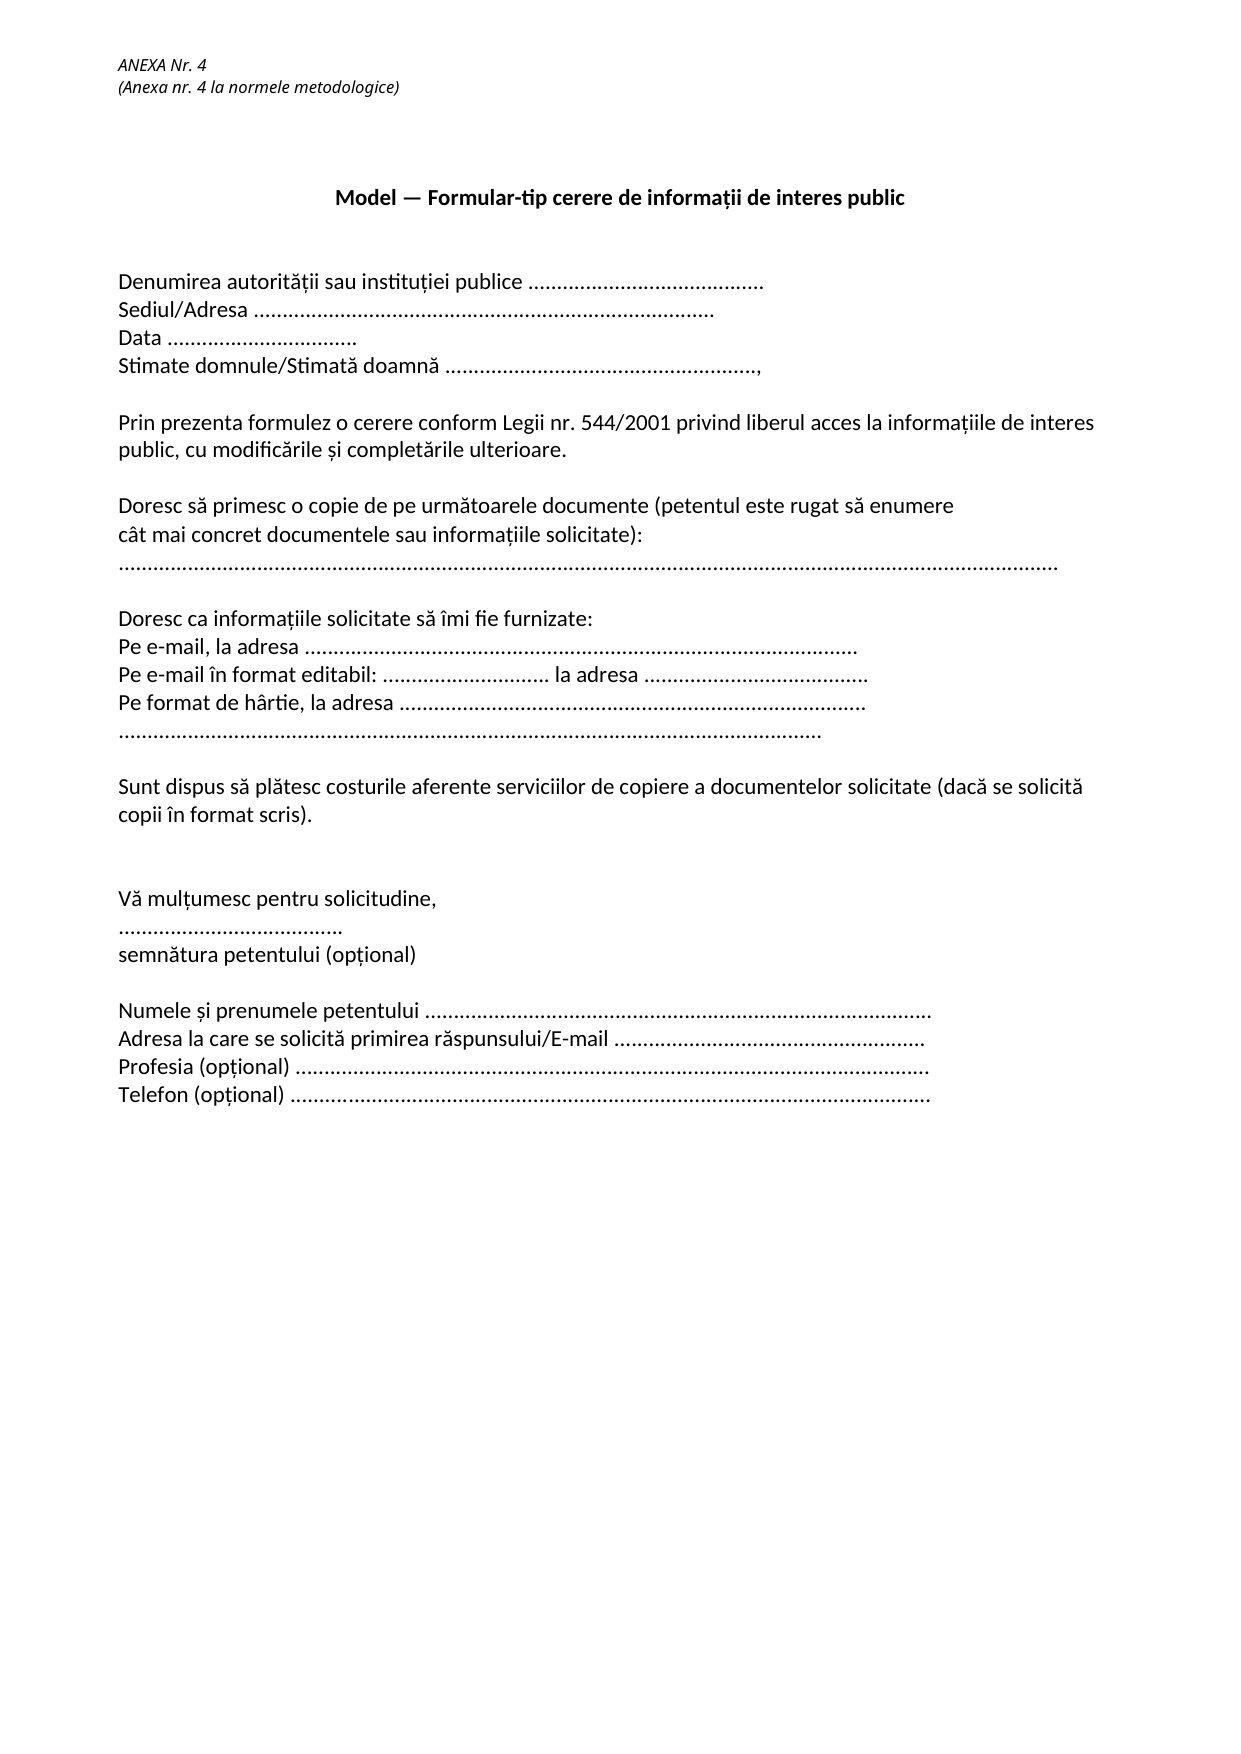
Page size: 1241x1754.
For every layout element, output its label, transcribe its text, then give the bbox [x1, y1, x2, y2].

text ....................................... [118, 912, 1122, 940]
text Pe e-mail, la adresa ................................................................................................ [118, 632, 1122, 660]
text Pe e-mail în format editabil: ............................. la adresa ....................................... [118, 660, 1122, 688]
text Sediul/Adresa ................................................................................ [118, 296, 1122, 323]
text Stimate domnule/Stimată doamnă ......................................................, [118, 352, 1122, 379]
text Profesia (opțional) .............................................................................................................. [118, 1052, 1122, 1080]
text Model — Formular-tip cerere de informații de interes public [118, 183, 1122, 211]
text cât mai concret documentele sau informațiile solicitate): [118, 520, 1122, 548]
text Numele și prenumele petentului ........................................................................................ [118, 996, 1122, 1024]
text Prin prezenta formulez o cerere conform Legii nr. 544/2001 privind liberul acces la informațiile de interes public, cu modificările și completările ulterioare. [118, 408, 1122, 464]
text Doresc să primesc o copie de pe următoarele documente (petentul este rugat să enumere [118, 492, 1122, 520]
text Telefon (opțional) ............................................................................................................... [118, 1080, 1122, 1108]
text (Anexa nr. 4 la normele metodologice) [118, 76, 1122, 98]
text .......................................................................................................................... [118, 716, 1122, 744]
text Sunt dispus să plătesc costurile aferente serviciilor de copiere a documentelor solicitate (dacă se solicită copii în format scris). [118, 772, 1122, 828]
text Denumirea autorității sau instituției publice ......................................... [118, 267, 1122, 296]
text ................................................................................................................................................................... [118, 548, 1122, 576]
text Data ................................. [118, 323, 1122, 352]
text Pe format de hârtie, la adresa ................................................................................. [118, 688, 1122, 716]
text Doresc ca informațiile solicitate să îmi fie furnizate: [118, 604, 1122, 632]
text Adresa la care se solicită primirea răspunsului/E-mail ...................................................... [118, 1024, 1122, 1052]
text Vă mulțumesc pentru solicitudine, [118, 884, 1122, 912]
text semnătura petentului (opțional) [118, 940, 1122, 968]
text ANEXA Nr. 4 [118, 53, 1122, 76]
